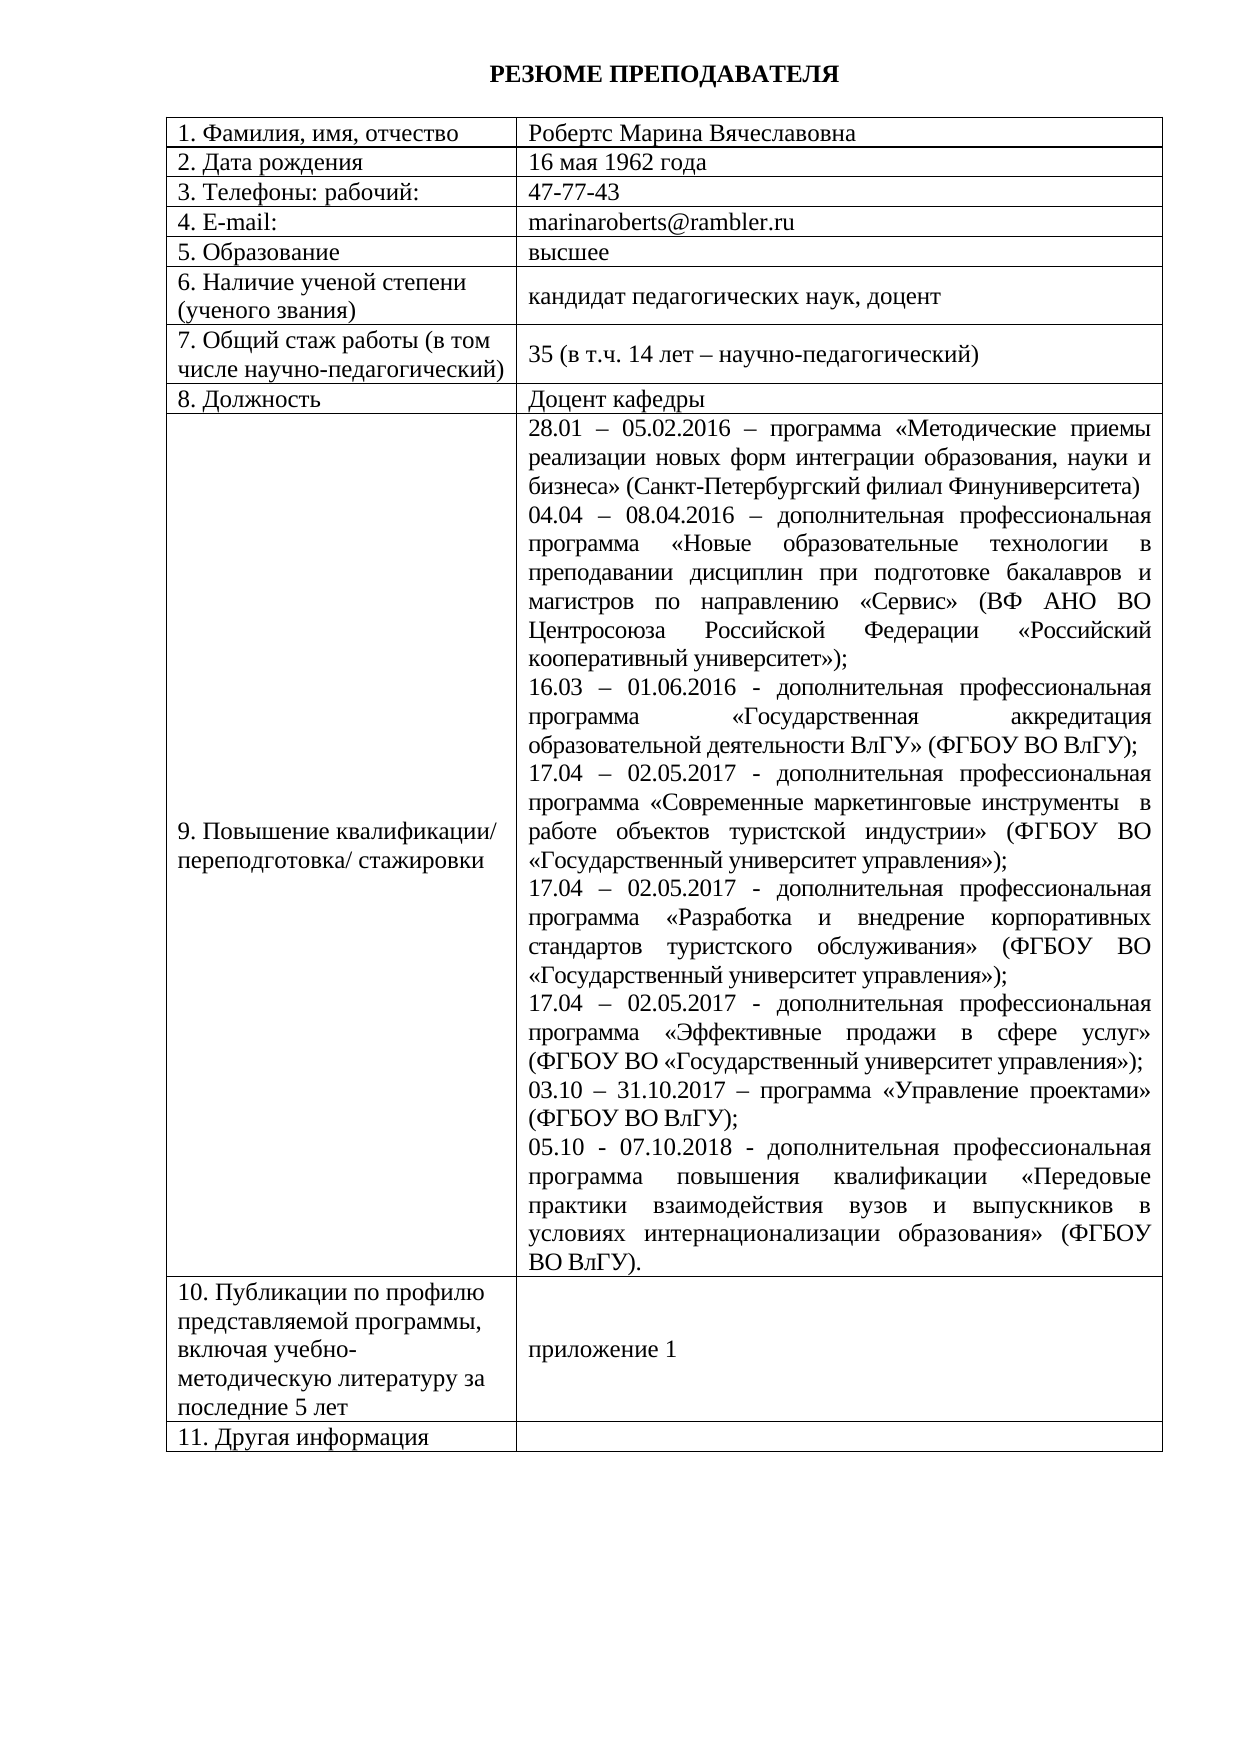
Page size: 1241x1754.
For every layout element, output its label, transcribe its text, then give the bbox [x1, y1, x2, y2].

table_cell 2. Дата рождения [167, 148, 516, 176]
table_header 1. Фамилия, имя, отчество [167, 118, 516, 146]
table_cell высшее [517, 237, 1162, 266]
table_cell marinaroberts@rambler.ru [517, 207, 1162, 236]
table_cell приложение 1 [517, 1277, 1162, 1421]
table_cell 10. Публикации по профилю представляемой программы, включая учебно-методическую литературу за последние 5 лет [167, 1277, 516, 1421]
table_header Робертс Марина Вячеславовна [517, 118, 1162, 146]
table_cell кандидат педагогических наук, доцент [517, 267, 1162, 324]
table_cell Доцент кафедры [517, 384, 1162, 412]
table_cell 5. Образование [167, 237, 516, 266]
table_cell 16 мая 1962 года [517, 148, 1162, 176]
table_cell [517, 1422, 1162, 1451]
table_cell 35 (в т.ч. 14 лет – научно-педагогический) [517, 325, 1162, 383]
table_cell 4. E-mail: [167, 207, 516, 236]
text РЕЗЮМЕ ПРЕПОДАВАТЕЛЯ [177, 59, 1152, 88]
table_cell 28.01 – 05.02.2016 – программа «Методические приемы реализации новых форм интеграции образования, науки и бизнеса» (Санкт-Петербургский филиал Финуниверситета) 04.04 – 08.04.2016 – дополнительная профессиональная программа «Новые образовательные технологии в преподавании дисциплин при подготовке бакалавров и магистров по направлению «Сервис» (ВФ АНО ВО Центросоюза Российской Федерации «Российский кооперативный университет»); 16.03 – 01.06.2016 - дополнительная профессиональная программа «Государственная аккредитация образовательной деятельности ВлГУ» (ФГБОУ ВО ВлГУ); 17.04 – 02.05.2017 - дополнительная профессиональная программа «Современные маркетинговые инструменты в работе объектов туристской индустрии» (ФГБОУ ВО «Государственный университет управления»); 17.04 – 02.05.2017 - дополнительная профессиональная программа «Разработка и внедрение корпоративных стандартов туристского обслуживания» (ФГБОУ ВО «Государственный университет управления»); 17.04 – 02.05.2017 - дополнительная профессиональная программа «Эффективные продажи в сфере услуг» (ФГБОУ ВО «Государственный университет управления»); 03.10 – 31.10.2017 – программа «Управление проектами» (ФГБОУ ВО ВлГУ); 05.10 - 07.10.2018 - дополнительная профессиональная программа повышения квалификации «Передовые практики взаимодействия вузов и выпускников в условиях интернационализации образования» (ФГБОУ ВО ВлГУ). [517, 414, 1162, 1276]
table_cell 47-77-43 [517, 177, 1162, 206]
table_cell 6. Наличие ученой степени (ученого звания) [167, 267, 516, 324]
table_cell 8. Должность [167, 384, 516, 412]
table_cell 9. Повышение квалификации/ переподготовка/ стажировки [167, 414, 516, 1276]
table_cell 11. Другая информация [167, 1422, 516, 1451]
table_cell 3. Телефоны: рабочий: [167, 177, 516, 206]
table_cell 7. Общий стаж работы (в том числе научно-педагогический) [167, 325, 516, 383]
